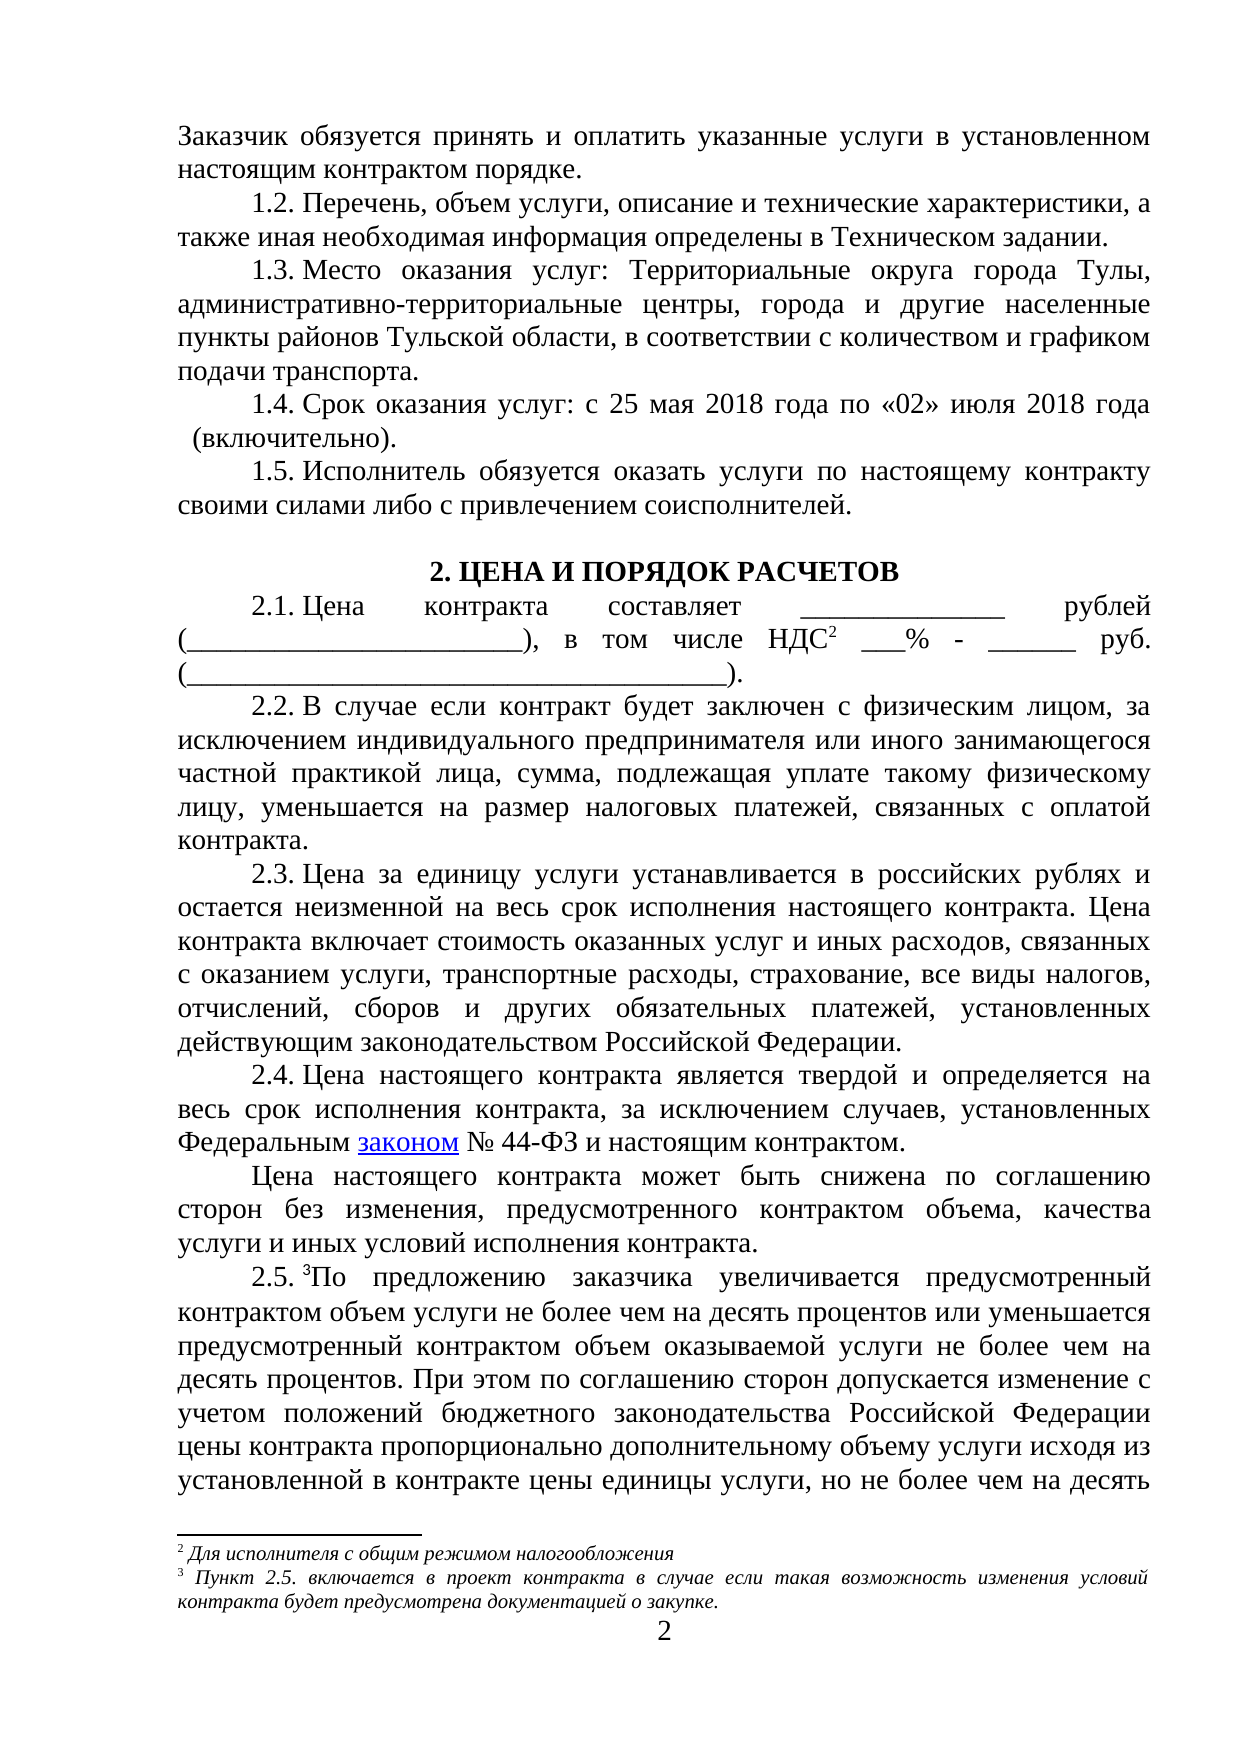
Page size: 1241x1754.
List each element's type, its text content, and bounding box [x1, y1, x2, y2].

list Цена за единицу услуги устанавливается в российских рублях и остается неизменной на весь срок исполнения настоящего контракта. Цена контракта включает стоимость оказанных услуг и иных расходов, связанных с оказанием услуги, транспортные расходы, страхование, все виды налогов, отчислений, сборов и других обязательных платежей, установленных действующим законодательством Российской Федерации. [177, 856, 1152, 1057]
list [177, 1258, 1152, 1495]
list Цена контракта составляет ______________ рублей (_______________________), в том числе НДС ___% - ______ руб. (_____________________________________). [177, 588, 1152, 688]
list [177, 118, 1152, 185]
list Исполнитель обязуется оказать услуги по настоящему контракту своими силами либо с привлечением соисполнителей. [177, 453, 1152, 521]
list ЦЕНА И ПОРЯДОК РАСЧЕТОВ [177, 554, 1152, 588]
text Цена настоящего контракта может быть снижена по соглашению сторон без изменения, предусмотренного контрактом объема, качества услуги и иных условий исполнения контракта. [177, 1158, 1152, 1258]
list В случае если контракт будет заключен с физическим лицом, за исключением индивидуального предпринимателя или иного занимающегося частной практикой лица, сумма, подлежащая уплате такому физическому лицу, уменьшается на размер налоговых платежей, связанных с оплатой контракта. [177, 688, 1152, 856]
list Цена настоящего контракта является твердой и определяется на весь срок исполнения контракта, за исключением случаев, установленных Федеральным законом № 44-ФЗ и настоящим контрактом. [177, 1057, 1152, 1158]
list Перечень, объем услуги, описание и технические характеристики, а также иная необходимая информация определены в Техническом задании. [177, 185, 1152, 252]
list Срок оказания услуг: с 25 мая 2018 года по «02» июля 2018 года (включительно). [192, 386, 1152, 453]
list Место оказания услуг: Территориальные округа города Тулы, административно-территориальные центры, города и другие населенные пункты районов Тульской области, в соответствии с количеством и графиком подачи транспорта. [177, 252, 1152, 386]
